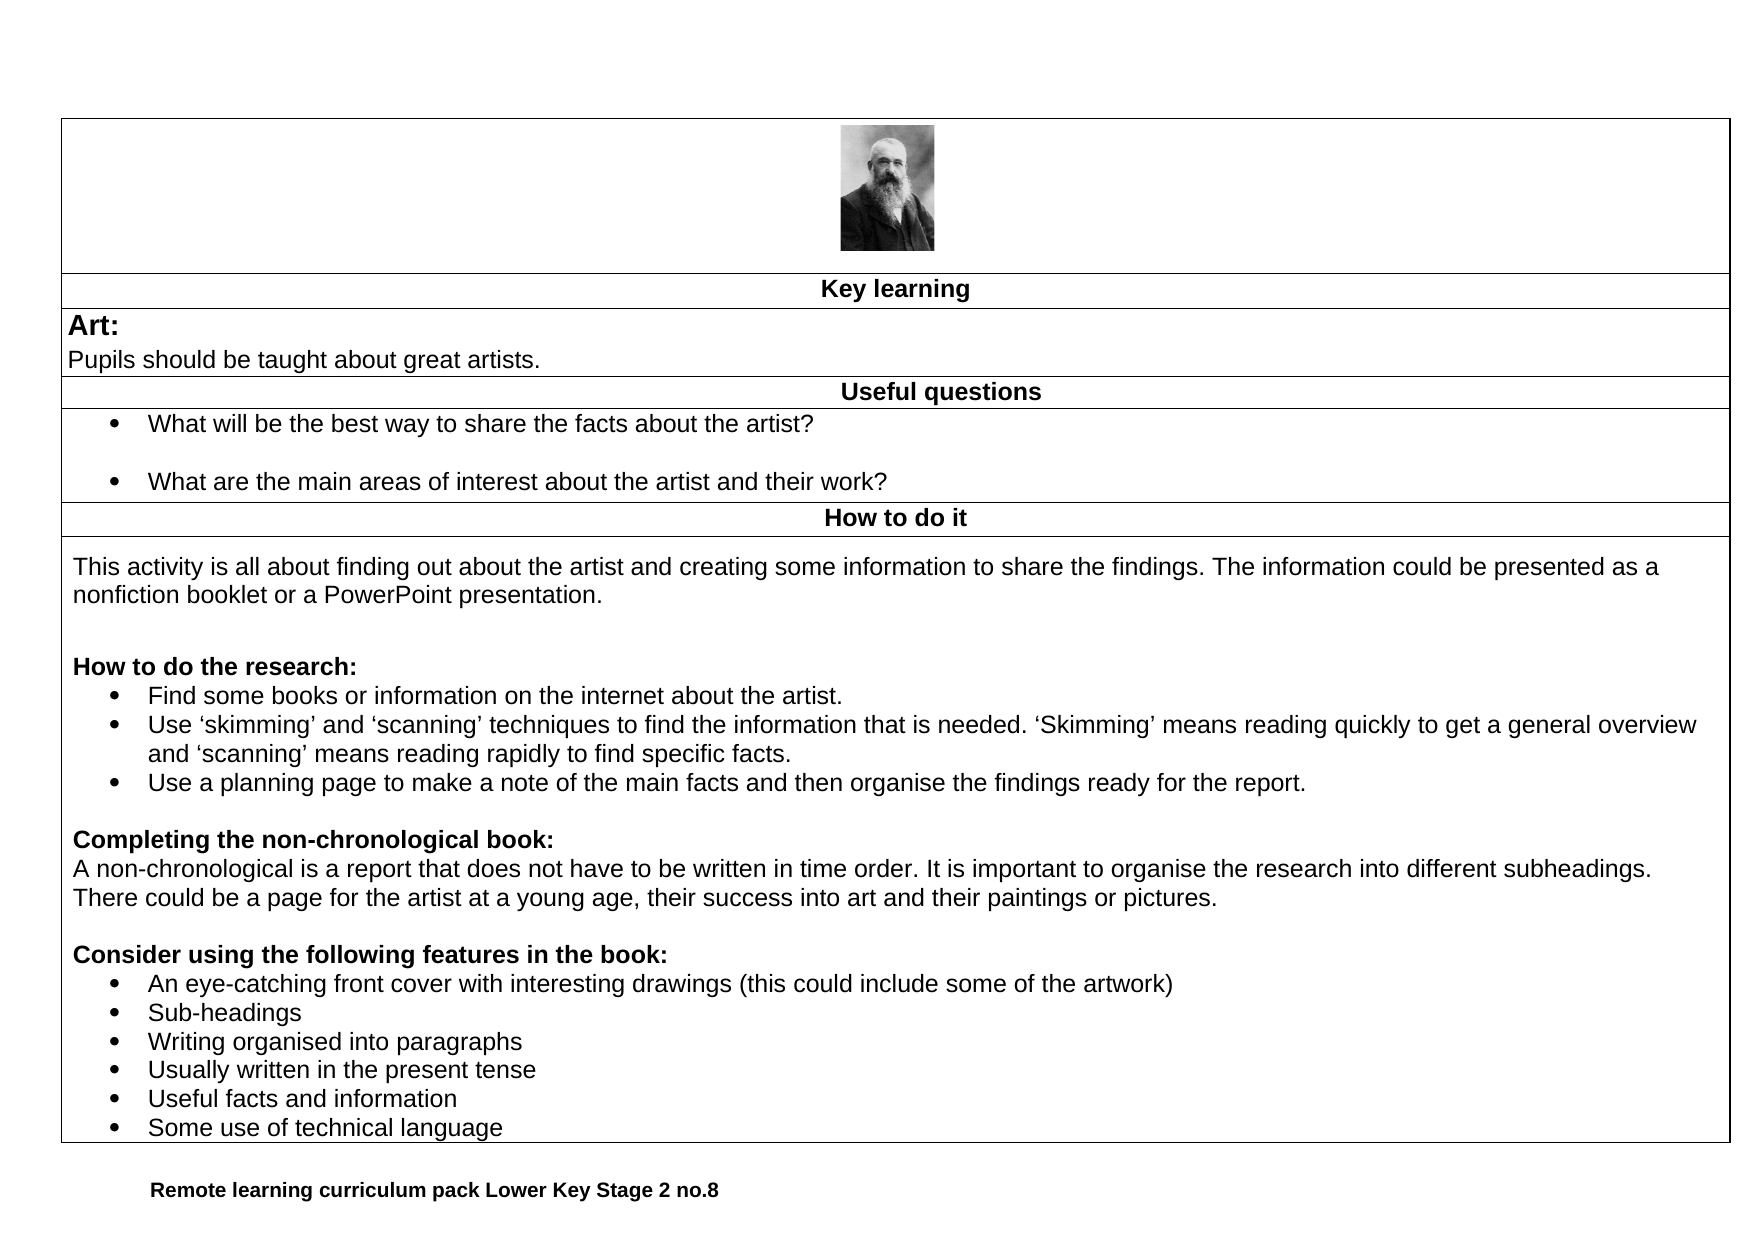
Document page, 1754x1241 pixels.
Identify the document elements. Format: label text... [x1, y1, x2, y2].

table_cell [62, 537, 1729, 1142]
table_cell Useful questions [62, 377, 1729, 408]
table_cell How to do it [62, 503, 1729, 536]
table_cell Art: Pupils should be taught about great artists. [62, 309, 1729, 376]
table_cell What will be the best way to share the facts about the artist? What are the main areas of interest about the artist and their work? [62, 409, 1729, 502]
picture [840, 125, 935, 251]
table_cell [62, 119, 1729, 273]
table_cell Key learning [62, 274, 1729, 307]
